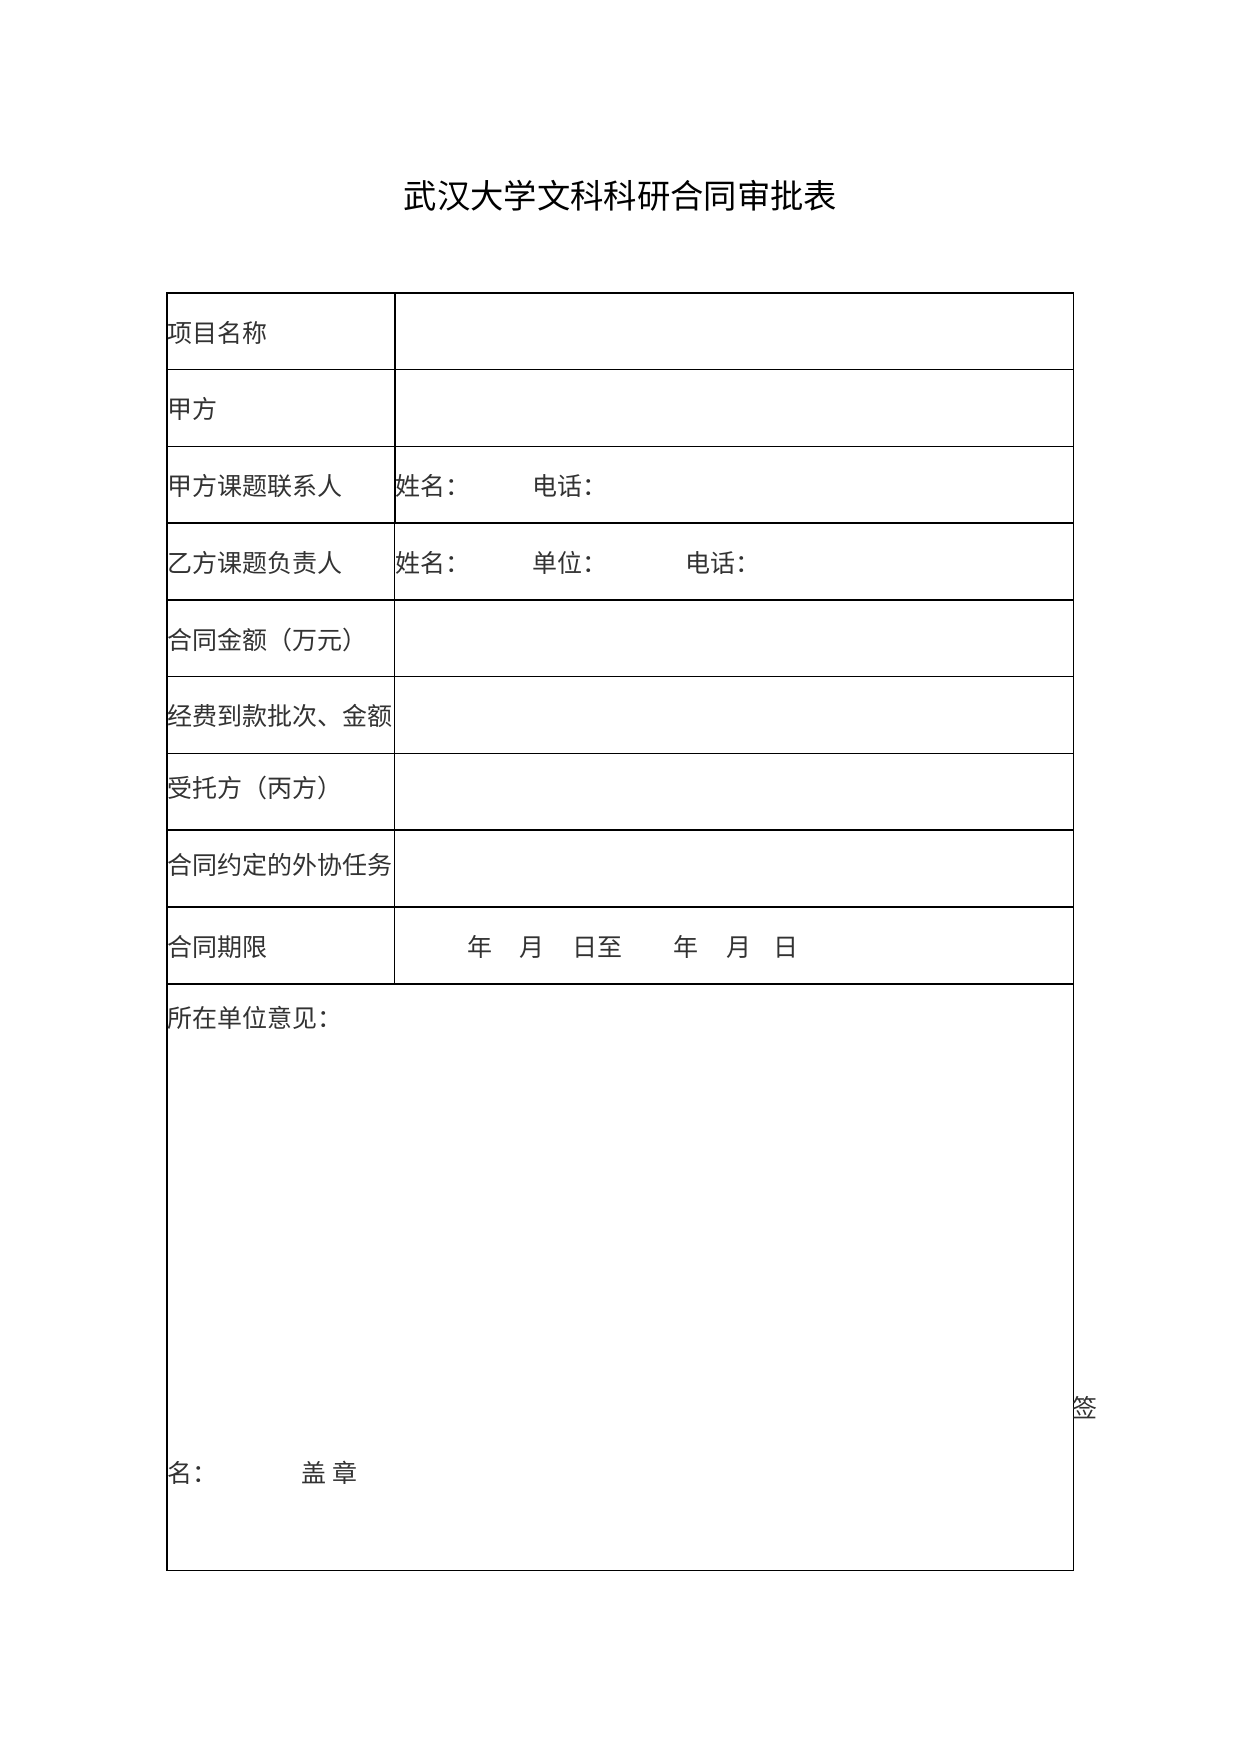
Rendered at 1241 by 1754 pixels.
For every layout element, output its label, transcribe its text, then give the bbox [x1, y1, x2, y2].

table_cell [396, 370, 1073, 446]
table_cell [395, 831, 1073, 906]
table_cell [395, 754, 1073, 829]
table_cell 合同金额（万元） [168, 601, 394, 676]
table_cell 姓名： 单位： 电话： [395, 524, 1073, 599]
table_cell 甲方 [168, 370, 394, 446]
table_cell 经费到款批次、金额 [168, 677, 394, 753]
table_cell 受托方（丙方） 暨合作单位 [168, 754, 394, 829]
table_cell 合同约定的外协任务及金额 [168, 831, 394, 906]
table_cell 乙方课题负责人 [168, 524, 394, 599]
table_cell 姓名： 电话： [396, 447, 1073, 522]
table_header 项目名称 [168, 294, 394, 369]
table_cell 甲方课题联系人 [168, 447, 394, 522]
table_cell [395, 677, 1073, 753]
table_cell 年 月 日至 年 月 日 [395, 908, 1073, 983]
table_header [396, 294, 1073, 369]
text 武汉大学文科科研合同审批表 [187, 162, 1053, 227]
table_cell 合同期限 [168, 908, 394, 983]
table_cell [168, 985, 1073, 1569]
table_cell [395, 601, 1073, 676]
